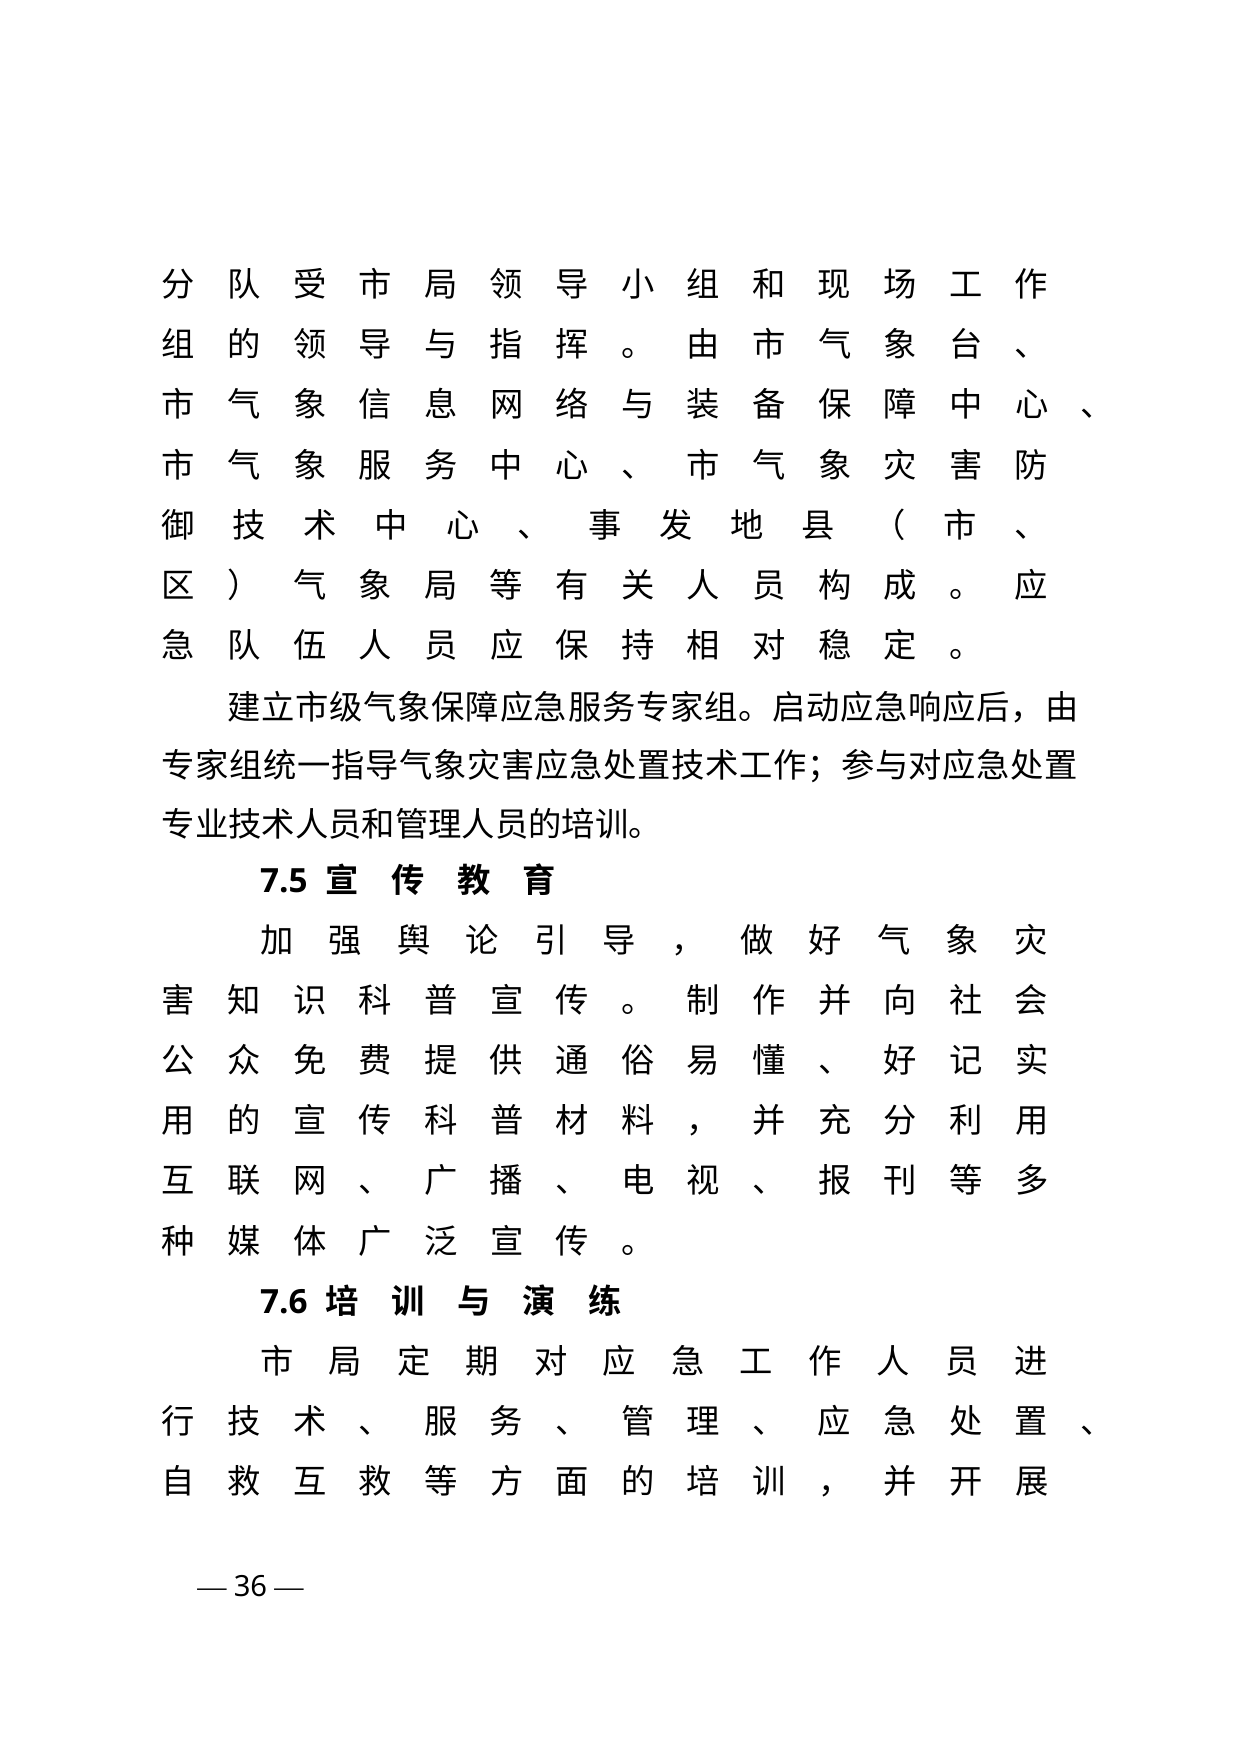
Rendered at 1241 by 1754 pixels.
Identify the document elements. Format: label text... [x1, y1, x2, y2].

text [162, 252, 1080, 673]
text 加强舆论引导，做好气象灾害知识科普宣传。制作并向社会公众免费提供通俗易懂、好记实用的宣传科普材料，并充分利用互联网、广播、电视、报刊等多种媒体广泛宣传。 [162, 908, 1080, 1268]
text 7.6 培训与演练 [162, 1268, 1080, 1329]
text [162, 1329, 1080, 1509]
text 7.5 宣传教育 [162, 848, 1080, 908]
text 建立市级气象保障应急服务专家组。启动应急响应后，由专家组统一指导气象灾害应急处置技术工作；参与对应急处置专业技术人员和管理人员的培训。 [162, 673, 1080, 848]
